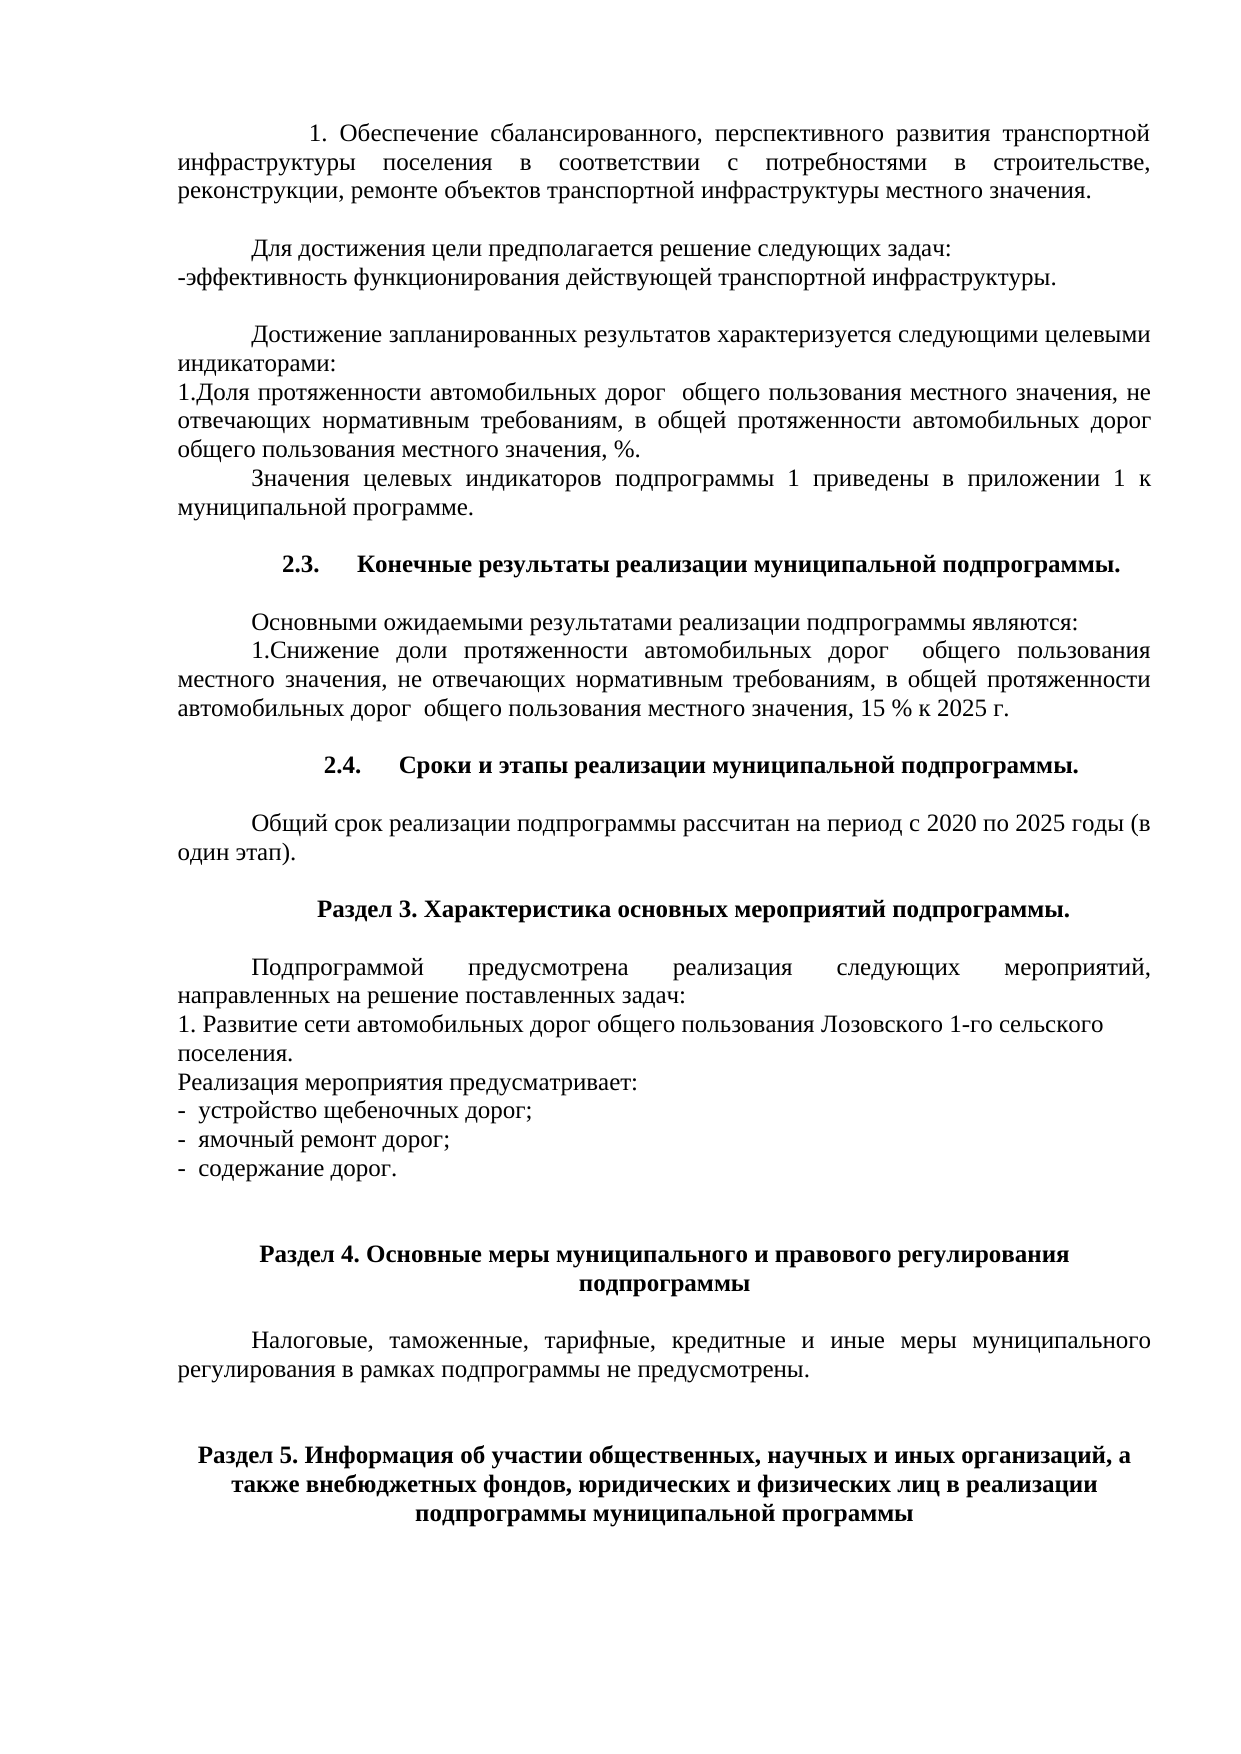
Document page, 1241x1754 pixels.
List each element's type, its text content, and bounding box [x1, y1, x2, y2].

text - устройство щебеночных дорог; [177, 1096, 1152, 1124]
text Подпрограммой предусмотрена реализация следующих мероприятий, направленных на решение поставленных задач: [177, 952, 1152, 1009]
text Для достижения цели предполагается решение следующих задач: [177, 233, 1152, 262]
text Общий срок реализации подпрограммы рассчитан на период с 2020 по 2025 годы (в один этап). [177, 808, 1152, 866]
text Раздел 4. Основные меры муниципального и правового регулирования подпрограммы [177, 1239, 1152, 1297]
text Реализация мероприятия предусматривает: [177, 1067, 1152, 1096]
text 1. Развитие сети автомобильных дорог общего пользования Лозовского 1-го сельского поселения. [177, 1009, 1152, 1067]
list Конечные результаты реализации муниципальной подпрограммы. [251, 549, 1152, 578]
list Сроки и этапы реализации муниципальной подпрограммы. [251, 751, 1152, 779]
text Раздел 5. Информация об участии общественных, научных и иных организаций, а также внебюджетных фондов, юридических и физических лиц в реализации подпрограммы муниципальной программы [177, 1441, 1152, 1527]
text Значения целевых индикаторов подпрограммы 1 приведены в приложении 1 к муниципальной программе. [177, 463, 1152, 521]
text - ямочный ремонт дорог; [177, 1124, 1152, 1153]
text - содержание дорог. [177, 1153, 1152, 1182]
text Раздел 3. Характеристика основных мероприятий подпрограммы. [177, 894, 1151, 923]
text 1. Обеспечение сбалансированного, перспективного развития транспортной инфраструктуры поселения в соответствии с потребностями в строительстве, реконструкции, ремонте объектов транспортной инфраструктуры местного значения. [177, 118, 1152, 204]
text Достижение запланированных результатов характеризуется следующими целевыми индикаторами: [177, 319, 1152, 377]
text 1.Доля протяженности автомобильных дорог общего пользования местного значения, не отвечающих нормативным требованиям, в общей протяженности автомобильных дорог общего пользования местного значения, %. [177, 377, 1152, 463]
text 1.Снижение доли протяженности автомобильных дорог общего пользования местного значения, не отвечающих нормативным требованиям, в общей протяженности автомобильных дорог общего пользования местного значения, 15 % к 2025 г. [177, 636, 1152, 722]
text Налоговые, таможенные, тарифные, кредитные и иные меры муниципального регулирования в рамках подпрограммы не предусмотрены. [177, 1326, 1152, 1383]
text Основными ожидаемыми результатами реализации подпрограммы являются: [177, 607, 1152, 636]
text -эффективность функционирования действующей транспортной инфраструктуры. [177, 262, 1152, 291]
